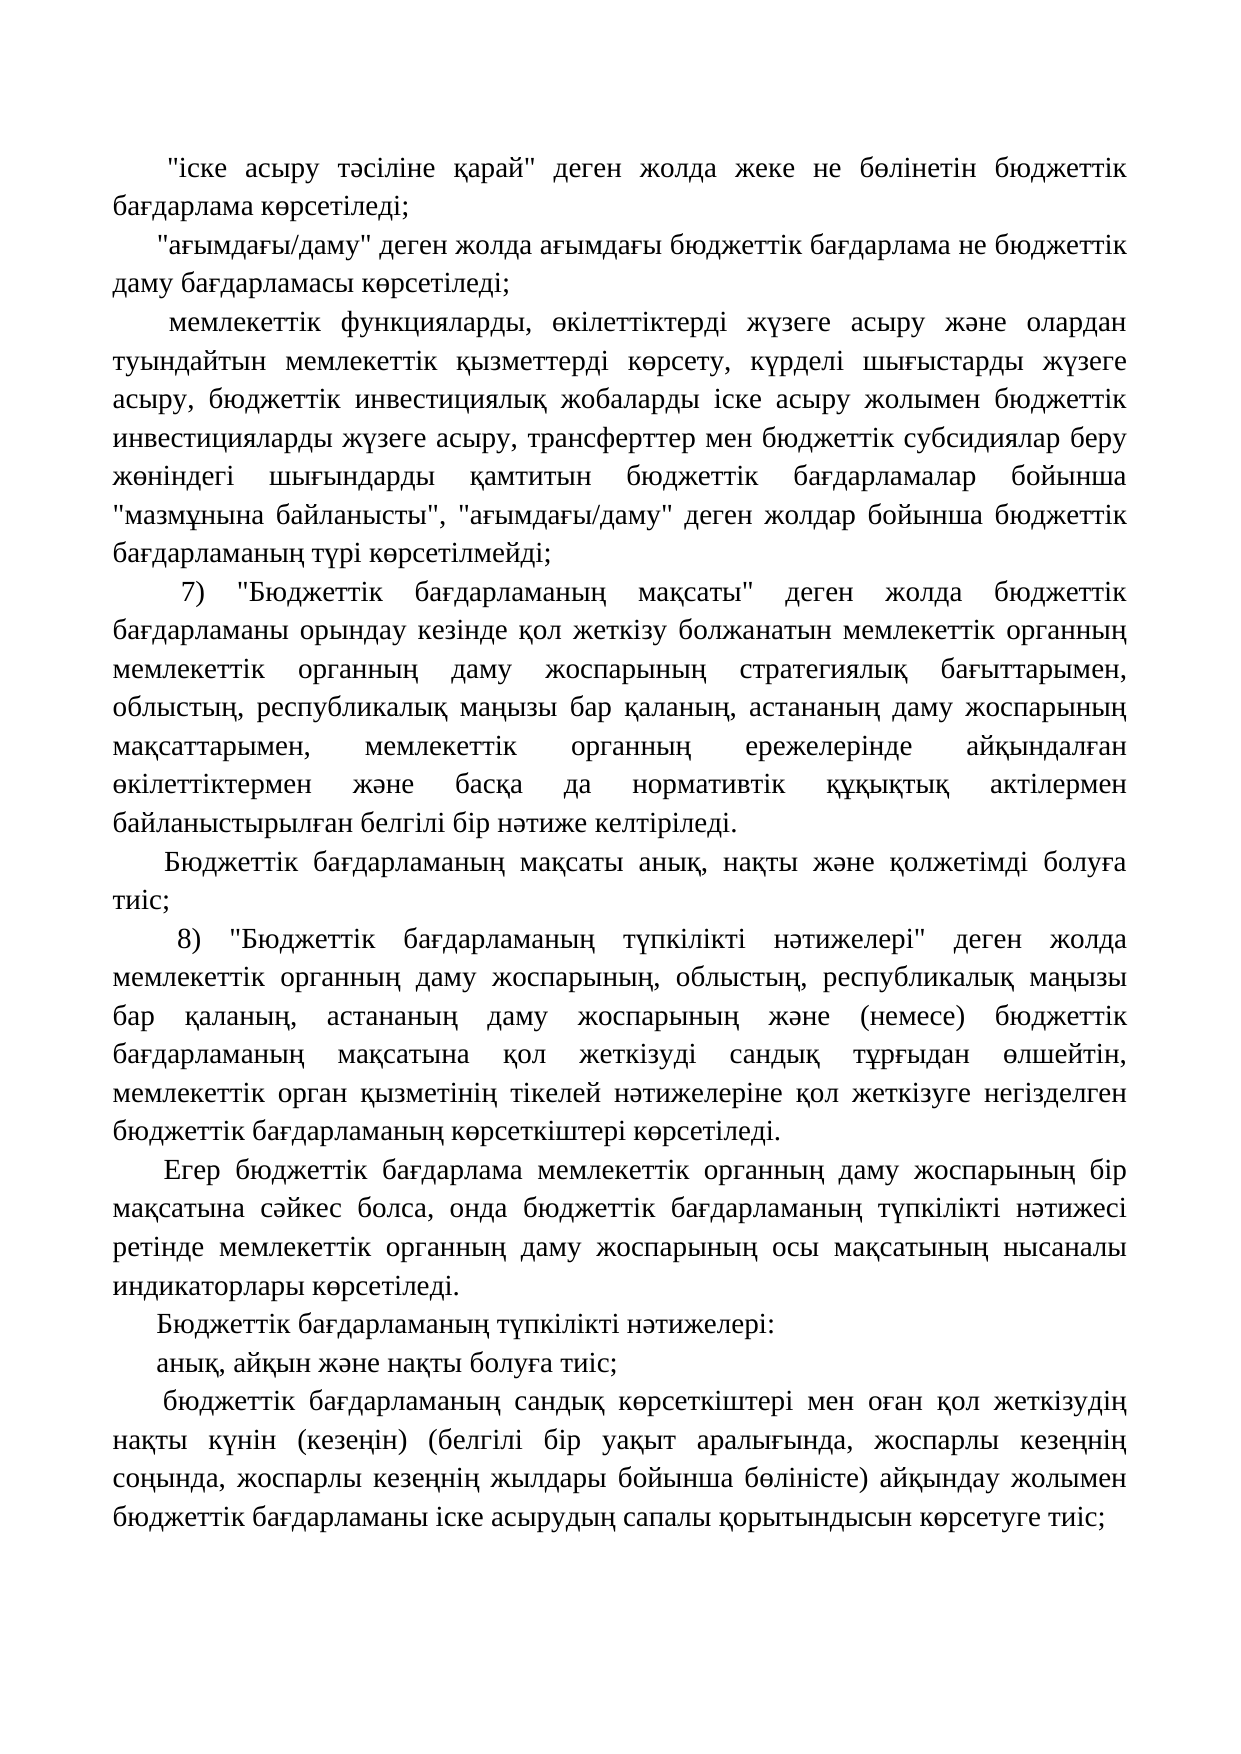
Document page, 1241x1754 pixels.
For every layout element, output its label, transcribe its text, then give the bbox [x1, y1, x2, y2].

text Егер бюджеттік бағдарлама мемлекеттік органның даму жоспарының бір мақсатына сәйкес болса, онда бюджеттік бағдарламаның түпкілікті нәтижесі ретінде мемлекеттік органның даму жоспарының осы мақсатының нысаналы индикаторлары көрсетіледі. [112, 1152, 1128, 1301]
text Бюджеттiк бағдарламаның түпкілікті нәтижелері: [112, 1306, 1128, 1340]
text бюджеттік бағдарламаның сандық көрсеткіштері мен оған қол жеткізудің нақты күнін (кезеңін) (белгілі бір уақыт аралығында, жоспарлы кезеңнің соңында, жоспарлы кезеңнің жылдары бойынша бөліністе) айқындау жолымен бюджеттік бағдарламаны іске асырудың сапалы қорытындысын көрсетуге тиіс; [112, 1383, 1128, 1532]
text анық, айқын және нақты болуға тиiс; [112, 1345, 1128, 1378]
text Бюджеттiк бағдарламаның мақсаты анық, нақты және қолжетiмдi болуға тиiс; [112, 844, 1128, 916]
text "іске асыру тәсіліне қарай" деген жолда жеке не бөлінетін бюджеттік бағдарлама көрсетіледі; [112, 150, 1128, 222]
text 7) "Бюджеттiк бағдарламаның мақсаты" деген жолда бюджеттiк бағдарламаны орындау кезiнде қол жеткiзу болжанатын мемлекеттік органның мемлекеттік органның даму жоспарының стратегиялық бағыттарымен, облыстың, республикалық маңызы бар қаланың, астананың даму жоспарының мақсаттарымен, мемлекеттік органның ережелерінде айқындалған өкілеттіктермен және басқа да нормативтік құқықтық актілермен байланыстырылған белгiлi бiр нәтиже келтіріледі. [112, 574, 1128, 839]
text мемлекеттік функцияларды, өкілеттіктерді жүзеге асыру және олардан туындайтын мемлекеттік қызметтерді көрсету, күрделі шығыстарды жүзеге асыру, бюджеттік инвестициялық жобаларды іске асыру жолымен бюджеттік инвестицияларды жүзеге асыру, трансферттер мен бюджеттік субсидиялар беру жөніндегі шығындарды қамтитын бюджеттік бағдарламалар бойынша "мазмұнына байланысты", "ағымдағы/даму" деген жолдар бойынша бюджеттік бағдарламаның түрі көрсетілмейді; [112, 304, 1128, 569]
text 8) "Бюджеттiк бағдарламаның түпкілікті нәтижелері" деген жолда мемлекеттік органның даму жоспарының, облыстың, республикалық маңызы бар қаланың, астананың даму жоспарының және (немесе) бюджеттік бағдарламаның мақсатына қол жеткізуді сандық тұрғыдан өлшейтін, мемлекеттік орган қызметінің тікелей нәтижелеріне қол жеткізуге негізделген бюджеттік бағдарламаның көрсеткіштері көрсетіледі. [112, 921, 1128, 1147]
text "ағымдағы/даму" деген жолда ағымдағы бюджеттік бағдарлама не бюджеттік даму бағдарламасы көрсетіледі; [112, 227, 1128, 299]
